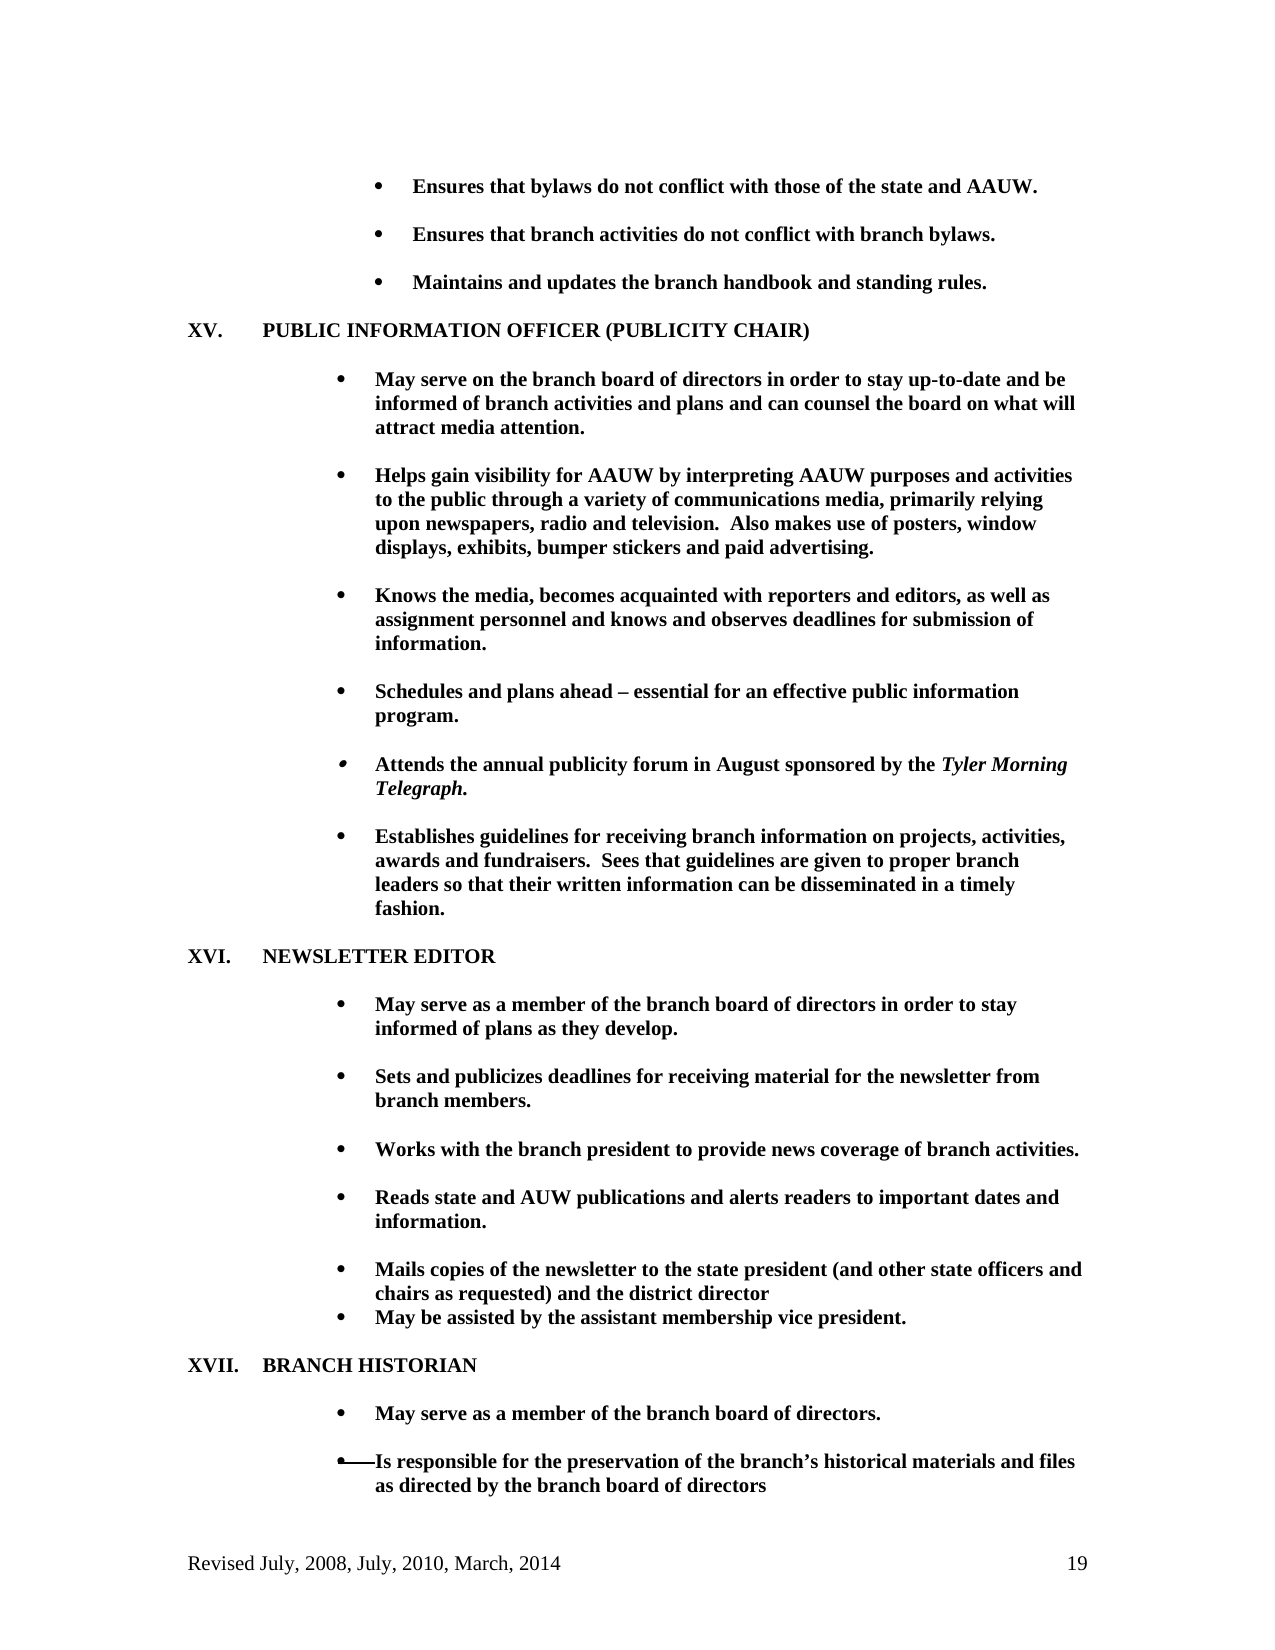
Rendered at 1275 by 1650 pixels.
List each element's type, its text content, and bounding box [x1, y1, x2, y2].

list Establishes guidelines for receiving branch information on projects, activities, awards and fundraisers. Sees that guidelines are given to proper branch leaders so that their written information can be disseminated in a timely fashion. [337, 824, 1087, 920]
list Ensures that bylaws do not conflict with those of the state and AAUW. [375, 174, 1087, 198]
list May be assisted by the assistant membership vice president. [337, 1305, 1087, 1329]
text XVI. NEWSLETTER EDITOR [187, 944, 1087, 968]
list Ensures that branch activities do not conflict with branch bylaws. [375, 222, 1087, 246]
list Is responsible for the preservation of the branch’s historical materials and files as directed by the branch board of directors [337, 1449, 1087, 1497]
list Helps gain visibility for AAUW by interpreting AAUW purposes and activities to the public through a variety of communications media, primarily relying upon newspapers, radio and television. Also makes use of posters, window displays, exhibits, bumper stickers and paid advertising. [337, 463, 1087, 559]
text XVII. BRANCH HISTORIAN [187, 1353, 1087, 1377]
list Knows the media, becomes acquainted with reporters and editors, as well as assignment personnel and knows and observes deadlines for submission of information. [337, 583, 1087, 655]
list May serve as a member of the branch board of directors in order to stay informed of plans as they develop. [337, 992, 1087, 1040]
list Works with the branch president to provide news coverage of branch activities. [337, 1137, 1087, 1161]
list Sets and publicizes deadlines for receiving material for the newsletter from branch members. [337, 1064, 1087, 1112]
list Mails copies of the newsletter to the state president (and other state officers and chairs as requested) and the district director [337, 1257, 1087, 1305]
list Schedules and plans ahead – essential for an effective public information program. [337, 679, 1087, 727]
list Maintains and updates the branch handbook and standing rules. [375, 270, 1087, 294]
list Reads state and AUW publications and alerts readers to important dates and information. [337, 1185, 1087, 1233]
list Attends the annual publicity forum in August sponsored by the Tyler Morning Telegraph. [337, 752, 1087, 800]
list May serve on the branch board of directors in order to stay up-to-date and be informed of branch activities and plans and can counsel the board on what will attract media attention. [337, 367, 1087, 439]
list May serve as a member of the branch board of directors. [337, 1401, 1087, 1425]
text XV. PUBLIC INFORMATION OFFICER (PUBLICITY CHAIR) [187, 318, 1087, 342]
